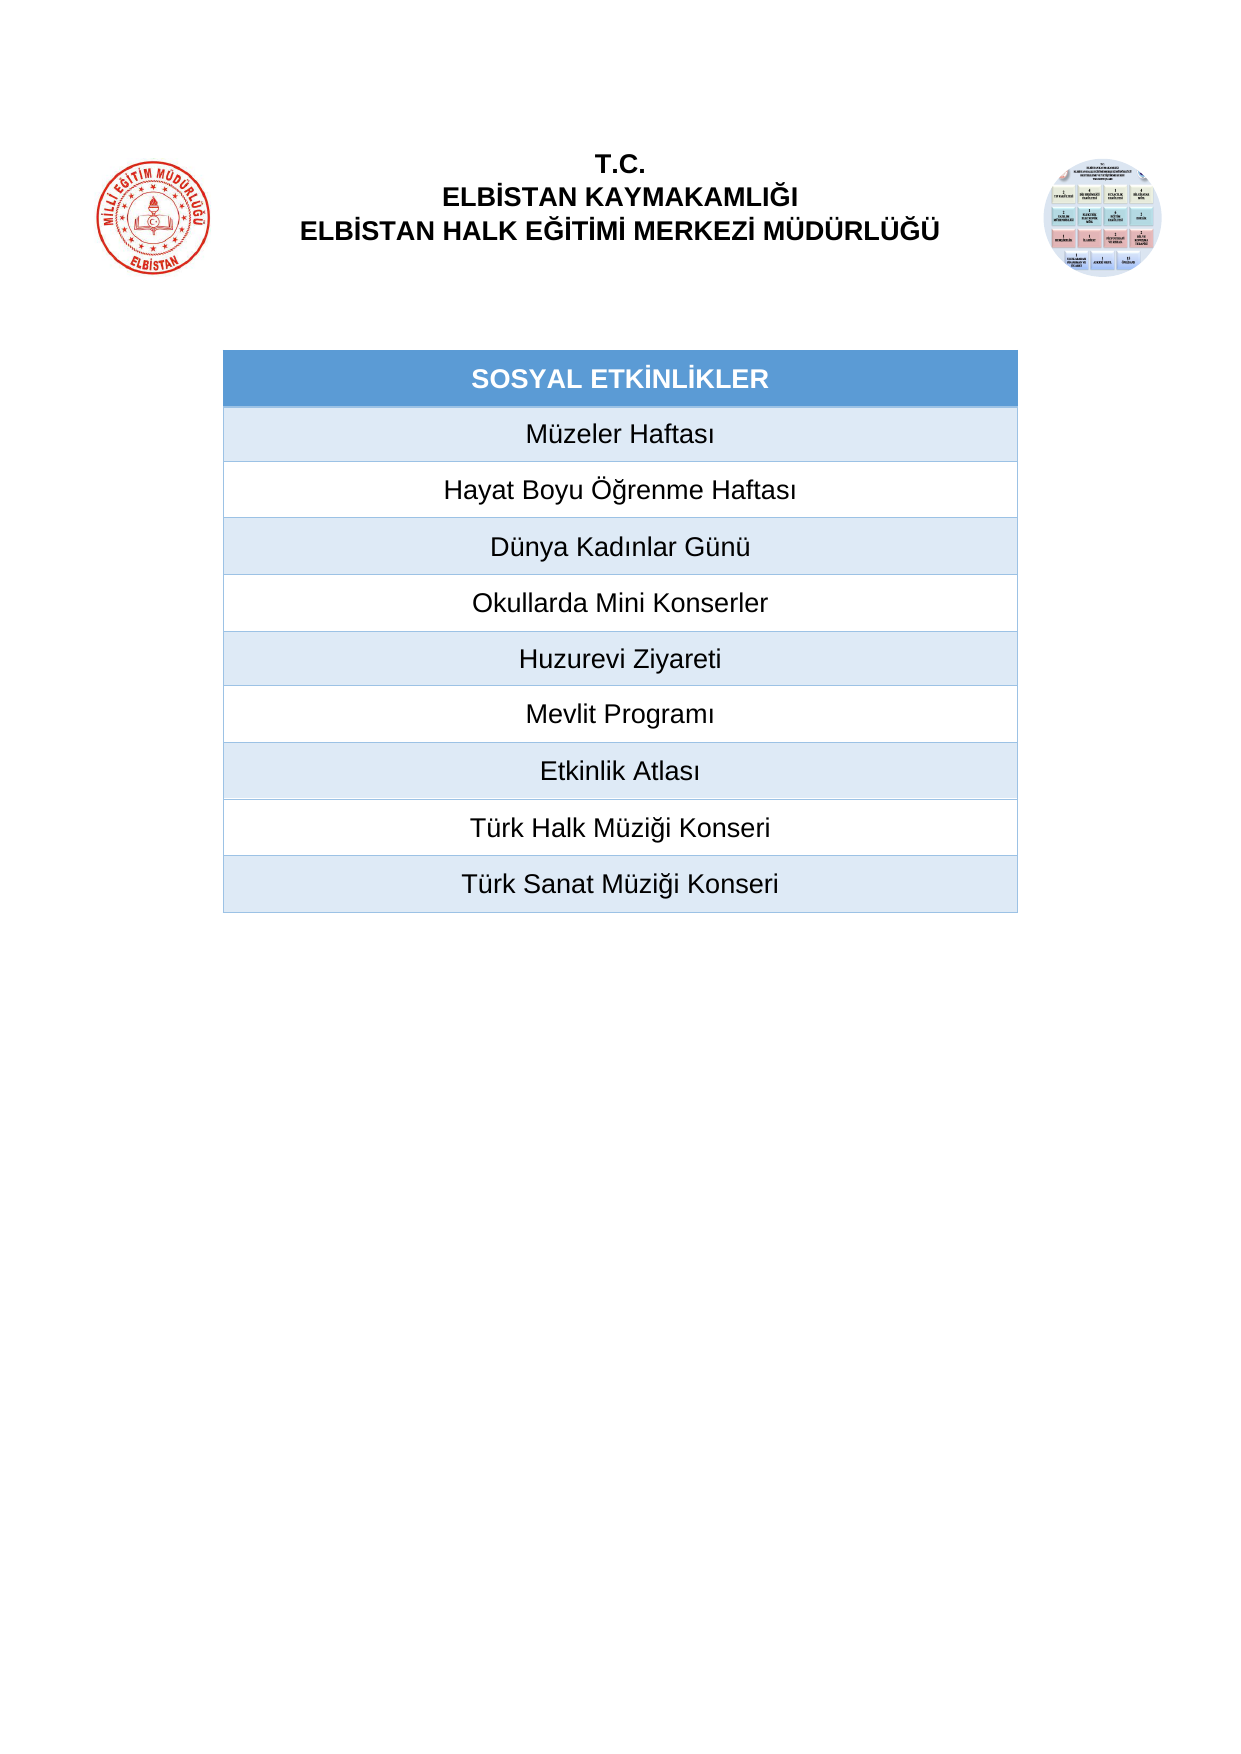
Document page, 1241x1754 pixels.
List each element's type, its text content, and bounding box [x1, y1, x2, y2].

picture [1043, 158, 1162, 277]
table_cell Etkinlik Atlası [224, 743, 1017, 798]
text ELBİSTAN HALK EĞİTİMİ MERKEZİ MÜDÜRLÜĞÜ [212, 215, 1050, 246]
table_cell Türk Halk Müziği Konseri [224, 800, 1017, 855]
table_cell Dünya Kadınlar Günü [224, 518, 1017, 574]
table_cell Okullarda Mini Konserler [224, 575, 1017, 631]
text ELBİSTAN KAYMAKAMLIĞI [212, 181, 1055, 213]
table_header SOSYAL ETKİNLİKLER [224, 351, 1017, 406]
table_cell Hayat Boyu Öğrenme Haftası [224, 462, 1017, 517]
table_cell Müzeler Haftası [224, 408, 1017, 461]
table_cell Mevlit Programı [224, 686, 1017, 742]
text T.C. [148, 148, 1093, 179]
picture [93, 158, 212, 277]
table_cell Huzurevi Ziyareti [224, 632, 1017, 685]
table_cell Türk Sanat Müziği Konseri [224, 856, 1017, 912]
